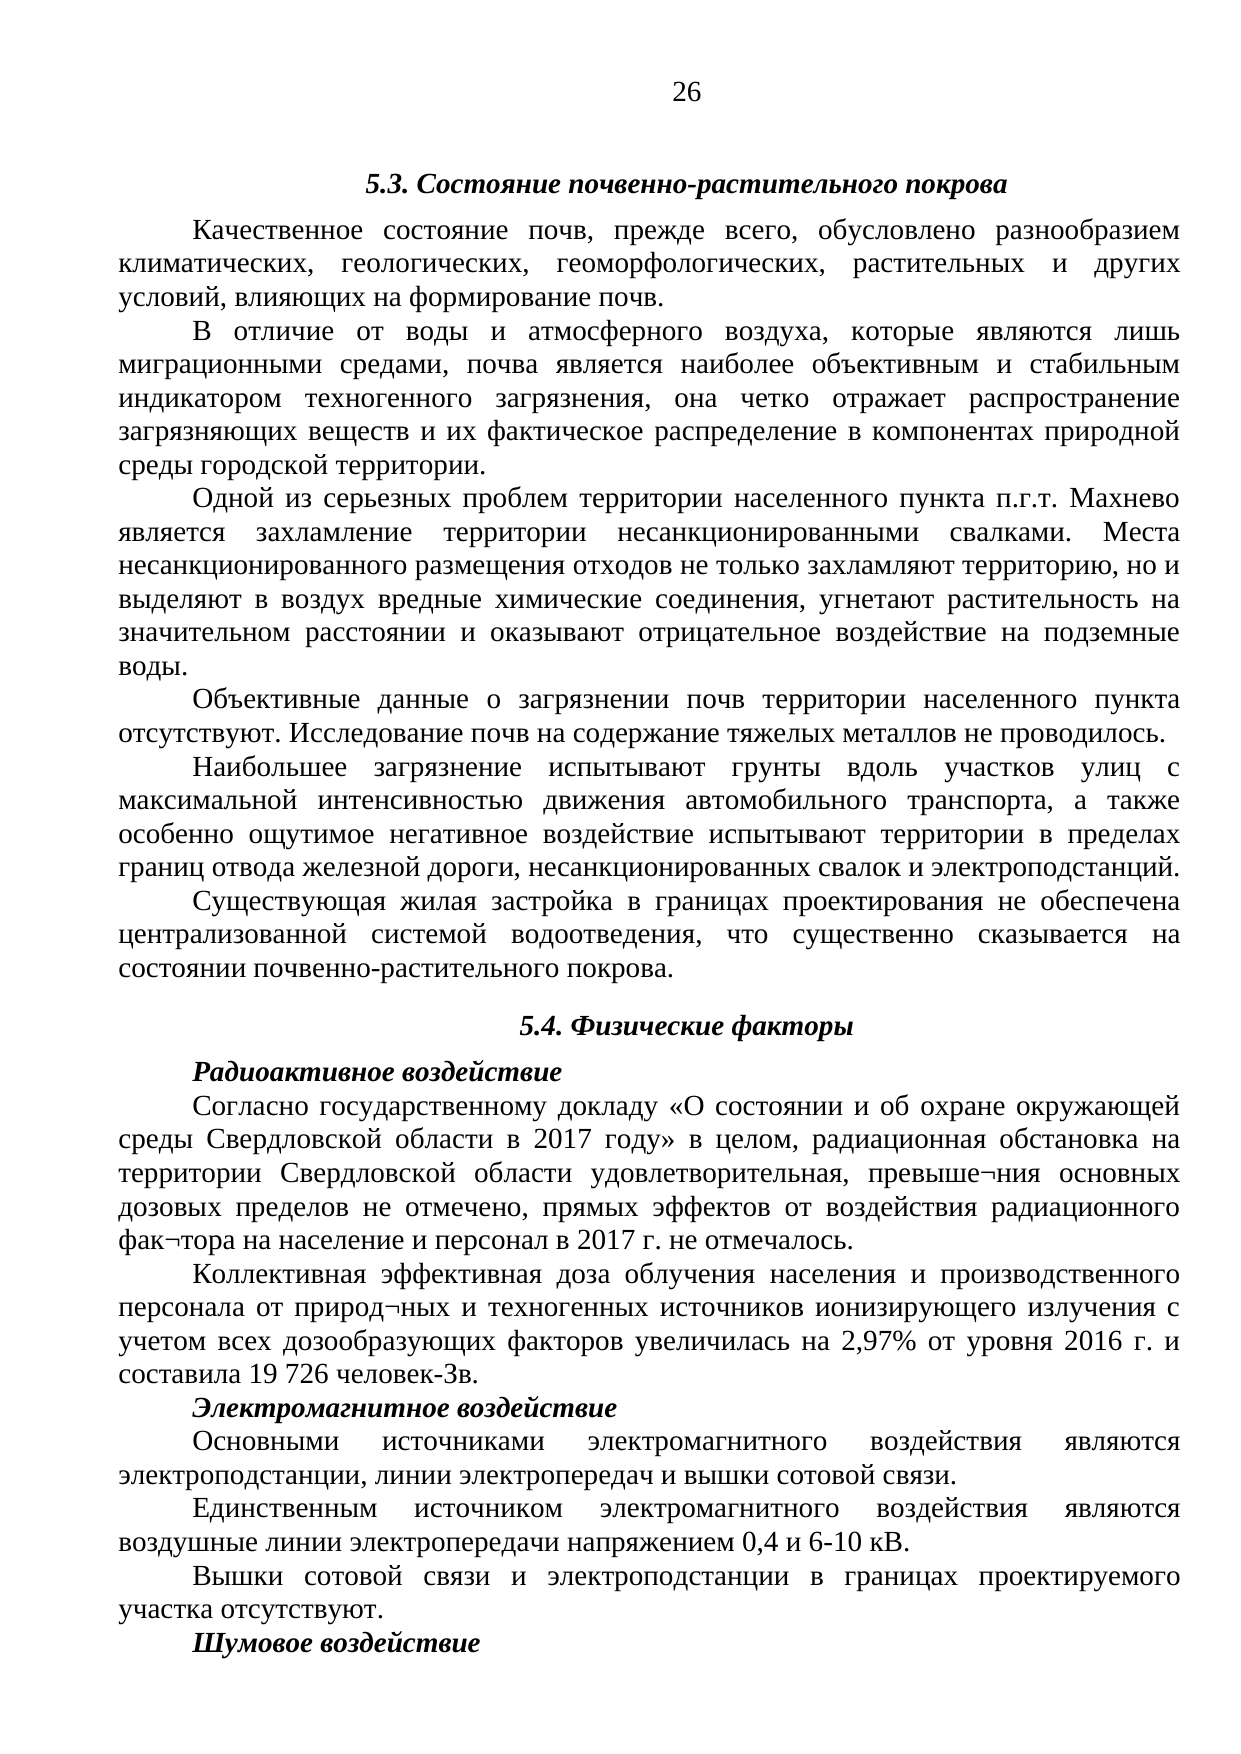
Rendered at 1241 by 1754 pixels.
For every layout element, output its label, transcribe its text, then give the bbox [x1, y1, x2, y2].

text Согласно государственному докладу «О состоянии и об охране окружающей среды Свердловской области в 2017 году» в целом, радиационная обстановка на территории Свердловской области удовлетворительная, превыше¬ния основных дозовых пределов не отмечено, прямых эффектов от воздействия радиационного фак¬тора на население и персонал в 2017 г. не отмечалось. [118, 1088, 1181, 1256]
text В отличие от воды и атмосферного воздуха, которые являются лишь миграционными средами, почва является наиболее объективным и стабильным индикатором техногенного загрязнения, она четко отражает распространение загрязняющих веществ и их фактическое распределение в компонентах природной среды городской территории. [118, 313, 1181, 480]
text Радиоактивное воздействие [118, 1054, 1181, 1088]
subtitle 5.3. Состояние почвенно-растительного покрова [192, 166, 1181, 199]
text Единственным источником электромагнитного воздействия являются воздушные линии электропередачи напряжением 0,4 и 6-10 кВ. [118, 1491, 1181, 1558]
text Наибольшее загрязнение испытывают грунты вдоль участков улиц с максимальной интенсивностью движения автомобильного транспорта, а также особенно ощутимое негативное воздействие испытывают территории в пределах границ отвода железной дороги, несанкционированных свалок и электроподстанций. [118, 749, 1181, 883]
text Существующая жилая застройка в границах проектирования не обеспечена централизованной системой водоотведения, что существенно сказывается на состоянии почвенно-растительного покрова. [118, 883, 1181, 983]
text Объективные данные о загрязнении почв территории населенного пункта отсутствуют. Исследование почв на содержание тяжелых металлов не проводилось. [118, 682, 1181, 749]
text Вышки сотовой связи и электроподстанции в границах проектируемого участка отсутствуют. [118, 1558, 1181, 1625]
text Коллективная эффективная доза облучения населения и производственного персонала от природ¬ных и техногенных источников ионизирующего излучения с учетом всех дозообразующих факторов увеличилась на 2,97% от уровня 2016 г. и составила 19 726 человек-Зв. [118, 1256, 1181, 1390]
text Шумовое воздействие [118, 1625, 1181, 1658]
text Электромагнитное воздействие [118, 1390, 1181, 1423]
text Основными источниками электромагнитного воздействия являются электроподстанции, линии электропередач и вышки сотовой связи. [118, 1423, 1181, 1491]
text Качественное состояние почв, прежде всего, обусловлено разнообразием климатических, геологических, геоморфологических, растительных и других условий, влияющих на формирование почв. [118, 212, 1181, 313]
subtitle 5.4. Физические факторы [118, 1008, 1181, 1042]
text Одной из серьезных проблем территории населенного пункта п.г.т. Махнево является захламление территории несанкционированными свалками. Места несанкционированного размещения отходов не только захламляют территорию, но и выделяют в воздух вредные химические соединения, угнетают растительность на значительном расстоянии и оказывают отрицательное воздействие на подземные воды. [118, 480, 1181, 682]
